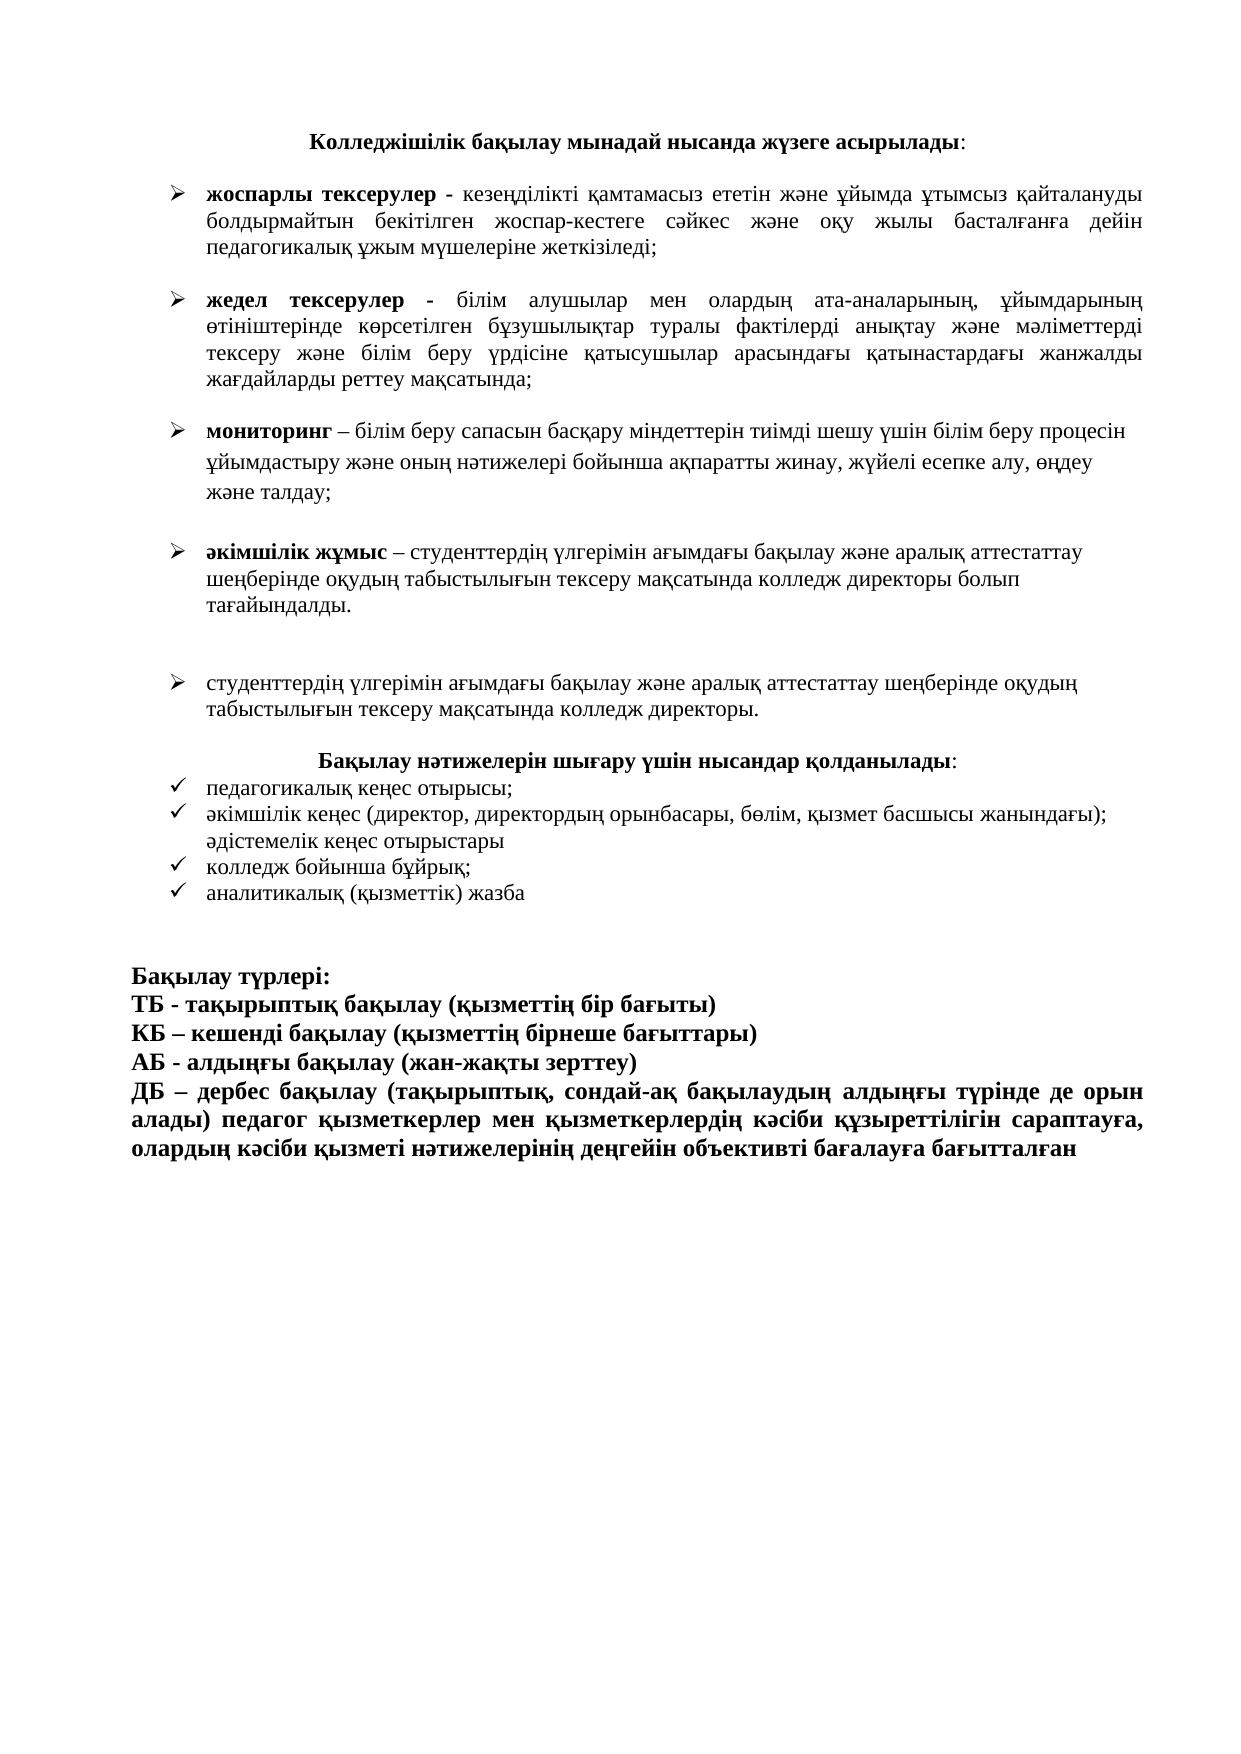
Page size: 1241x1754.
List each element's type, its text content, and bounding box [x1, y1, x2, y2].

list студенттердің үлгерімін ағымдағы бақылау және аралық аттестаттау шеңберінде оқудың табыстылығын тексеру мақсатында колледж директоры. [169, 668, 1144, 721]
text ДБ – дербес бақылау (тақырыптық, сондай-ақ бақылаудың алдыңғы түрінде де орын алады) педагог қызметкерлер мен қызметкерлердің кәсіби құзыреттілігін сараптауға, олардың кәсіби қызметі нәтижелерінің деңгейін объективті бағалауға бағытталған [131, 1076, 1144, 1162]
text КБ – кешенді бақылау (қызметтің бірнеше бағыттары) [131, 1018, 1144, 1047]
list әкімшілік кеңес (директор, директордың орынбасары, бөлім, қызмет басшысы жанындағы); әдістемелік кеңес отырыстары [169, 800, 1144, 853]
text ТБ - тақырыптық бақылау (қызметтің бір бағыты) [131, 989, 1144, 1018]
list мониторинг – білім беру сапасын басқару міндеттерін тиімді шешу үшін білім беру процесін ұйымдастыру және оның нәтижелері бойынша ақпаратты жинау, жүйелі есепке алу, өңдеу және талдау; [169, 418, 1144, 504]
list аналитикалық (қызметтік) жазба [169, 879, 1144, 906]
text Колледжішілік бақылау мынадай нысанда жүзеге асырылады: [131, 128, 1144, 154]
list әкімшілік жұмыс – студенттердің үлгерімін ағымдағы бақылау және аралық аттестаттау шеңберінде оқудың табыстылығын тексеру мақсатында колледж директоры болып тағайындалды. [169, 538, 1144, 617]
list педагогикалық кеңес отырысы; [169, 774, 1144, 800]
text Бақылау түрлері: [131, 961, 1144, 989]
list жоспарлы тексерулер - кезеңділікті қамтамасыз ететін және ұйымда ұтымсыз қайталануды болдырмайтын бекітілген жоспар-кестеге сәйкес және оқу жылы басталғанға дейін педагогикалық ұжым мүшелеріне жеткізіледі; [169, 180, 1144, 259]
text Бақылау нәтижелерін шығару үшін нысандар қолданылады: [131, 748, 1144, 774]
list колледж бойынша бұйрық; [169, 853, 1144, 879]
list жедел тексерулер - білім алушылар мен олардың ата-аналарының, ұйымдарының өтініштерінде көрсетілген бұзушылықтар туралы фактілерді анықтау және мәліметтерді тексеру және білім беру үрдісіне қатысушылар арасындағы қатынастардағы жанжалды жағдайларды реттеу мақсатында; [169, 286, 1144, 391]
text АБ - алдыңғы бақылау (жан-жақты зерттеу) [131, 1047, 1144, 1076]
